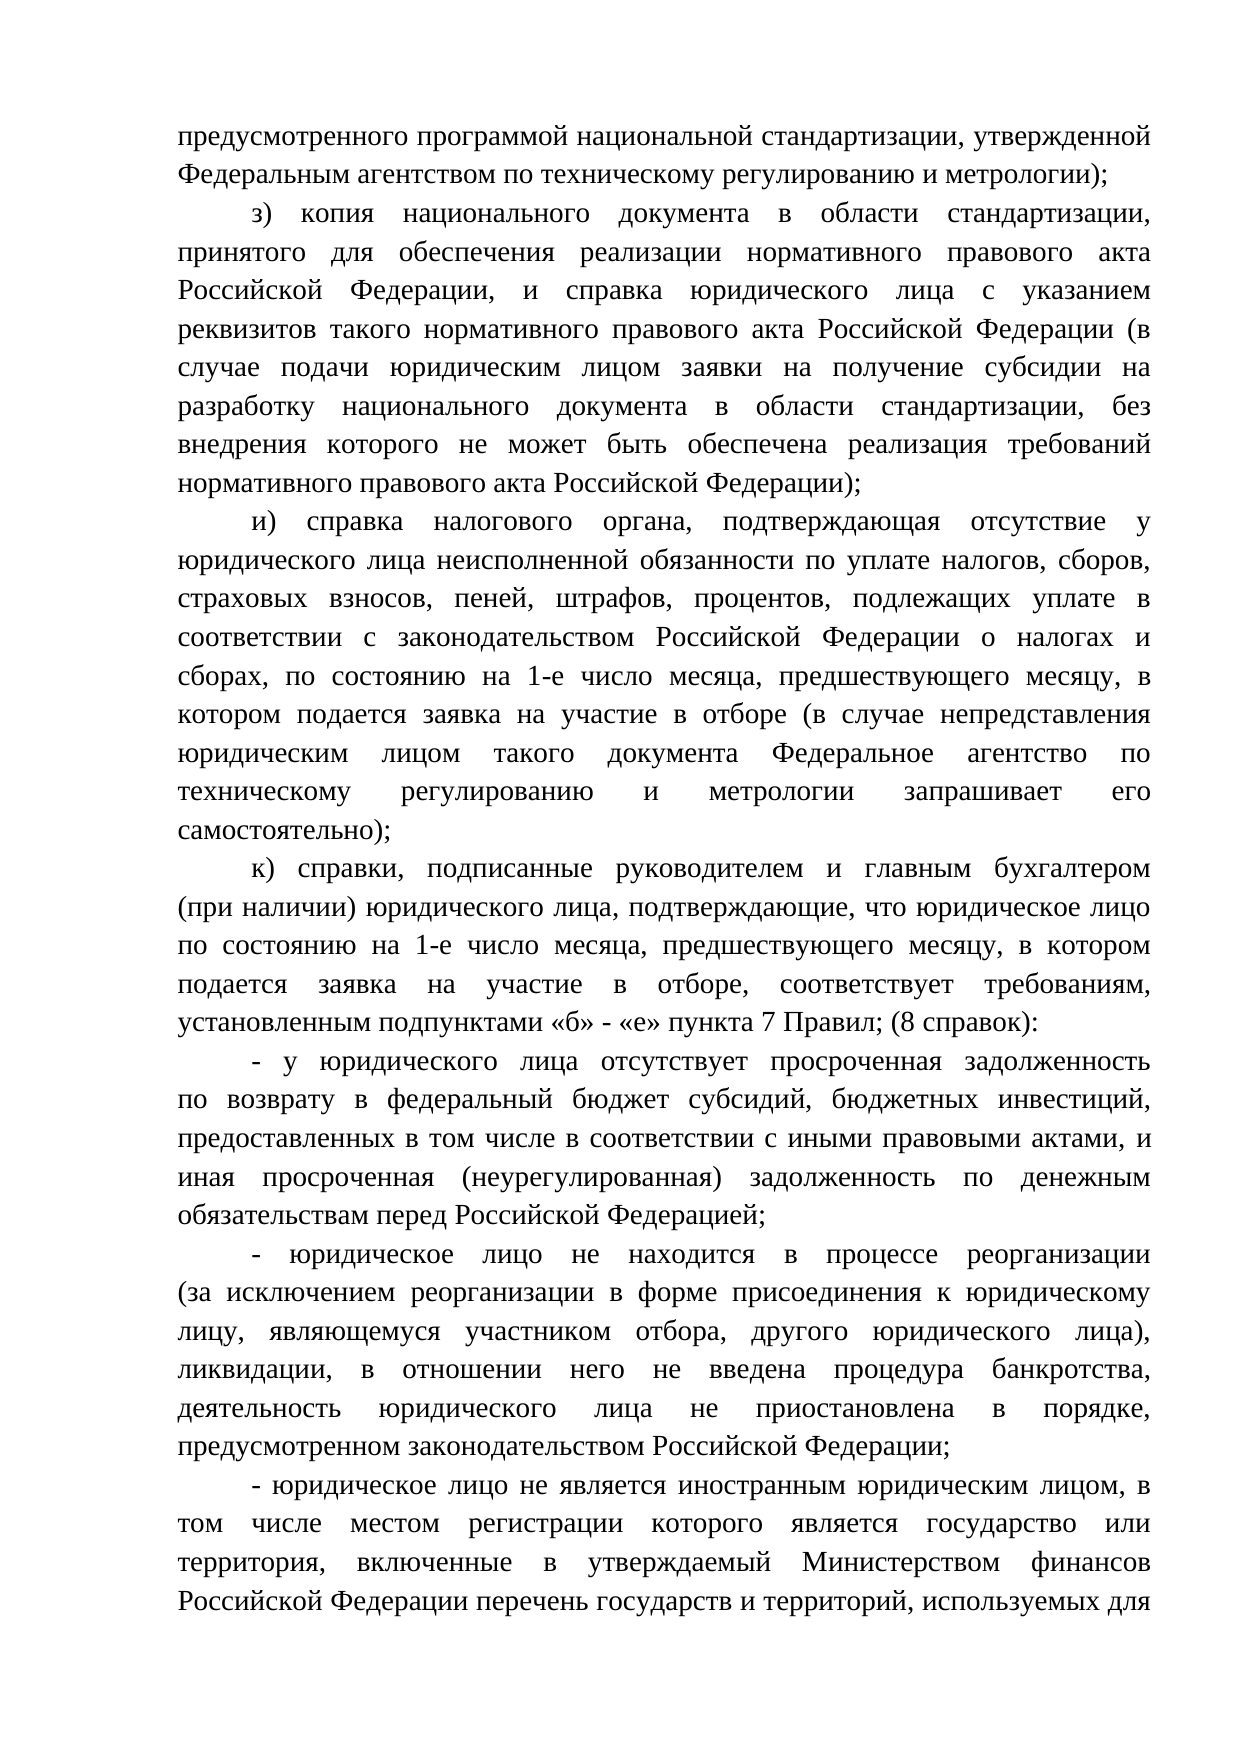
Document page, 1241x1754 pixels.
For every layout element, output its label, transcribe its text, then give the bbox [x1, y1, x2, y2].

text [177, 1467, 1152, 1616]
text - у юридического лица отсутствует просроченная задолженность по возврату в федеральный бюджет субсидий, бюджетных инвестиций, предоставленных в том числе в соответствии с иными правовыми актами, и иная просроченная (неурегулированная) задолженность по денежным обязательствам перед Российской Федерацией; [177, 1043, 1152, 1159]
text - у юридического лица отсутствует просроченная задолженность по возврату в федеральный бюджет субсидий, бюджетных инвестиций, предоставленных в том числе в соответствии с иными правовыми актами, и иная просроченная (неурегулированная) задолженность по денежным обязательствам перед Российской Федерацией; [177, 1192, 1152, 1231]
list з) копия национального документа в области стандартизации, принятого для обеспечения реализации нормативного правового акта Российской Федерации, и справка юридического лица с указанием реквизитов такого нормативного правового акта Российской Федерации (в случае подачи юридическим лицом заявки на получение субсидии на разработку национального документа в области стандартизации, без внедрения которого не может быть обеспечена реализация требований нормативного правового акта Российской Федерации); [177, 195, 1152, 498]
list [177, 118, 1152, 190]
list и) справка налогового органа, подтверждающая отсутствие у юридического лица неисполненной обязанности по уплате налогов, сборов, страховых взносов, пеней, штрафов, процентов, подлежащих уплате в соответствии с законодательством Российской Федерации о налогах и сборах, по состоянию на 1-е число месяца, предшествующего месяцу, в котором подается заявка на участие в отборе (в случае непредставления юридическим лицом такого документа Федеральное агентство по техническому регулированию и метрологии запрашивает его самостоятельно); [177, 503, 1152, 845]
list к) справки, подписанные руководителем и главным бухгалтером (при наличии) юридического лица, подтверждающие, что юридическое лицо по состоянию на 1-е число месяца, предшествующего месяцу, в котором подается заявка на участие в отборе, соответствует требованиям, установленным подпунктами «б» - «е» пункта 7 Правил; (8 справок): [177, 850, 1152, 1038]
text - юридическое лицо не находится в процессе реорганизации (за исключением реорганизации в форме присоединения к юридическому лицу, являющемуся участником отбора, другого юридического лица), ликвидации, в отношении него не введена процедура банкротства, деятельность юридического лица не приостановлена в порядке, предусмотренном законодательством Российской Федерации; [177, 1236, 1152, 1462]
